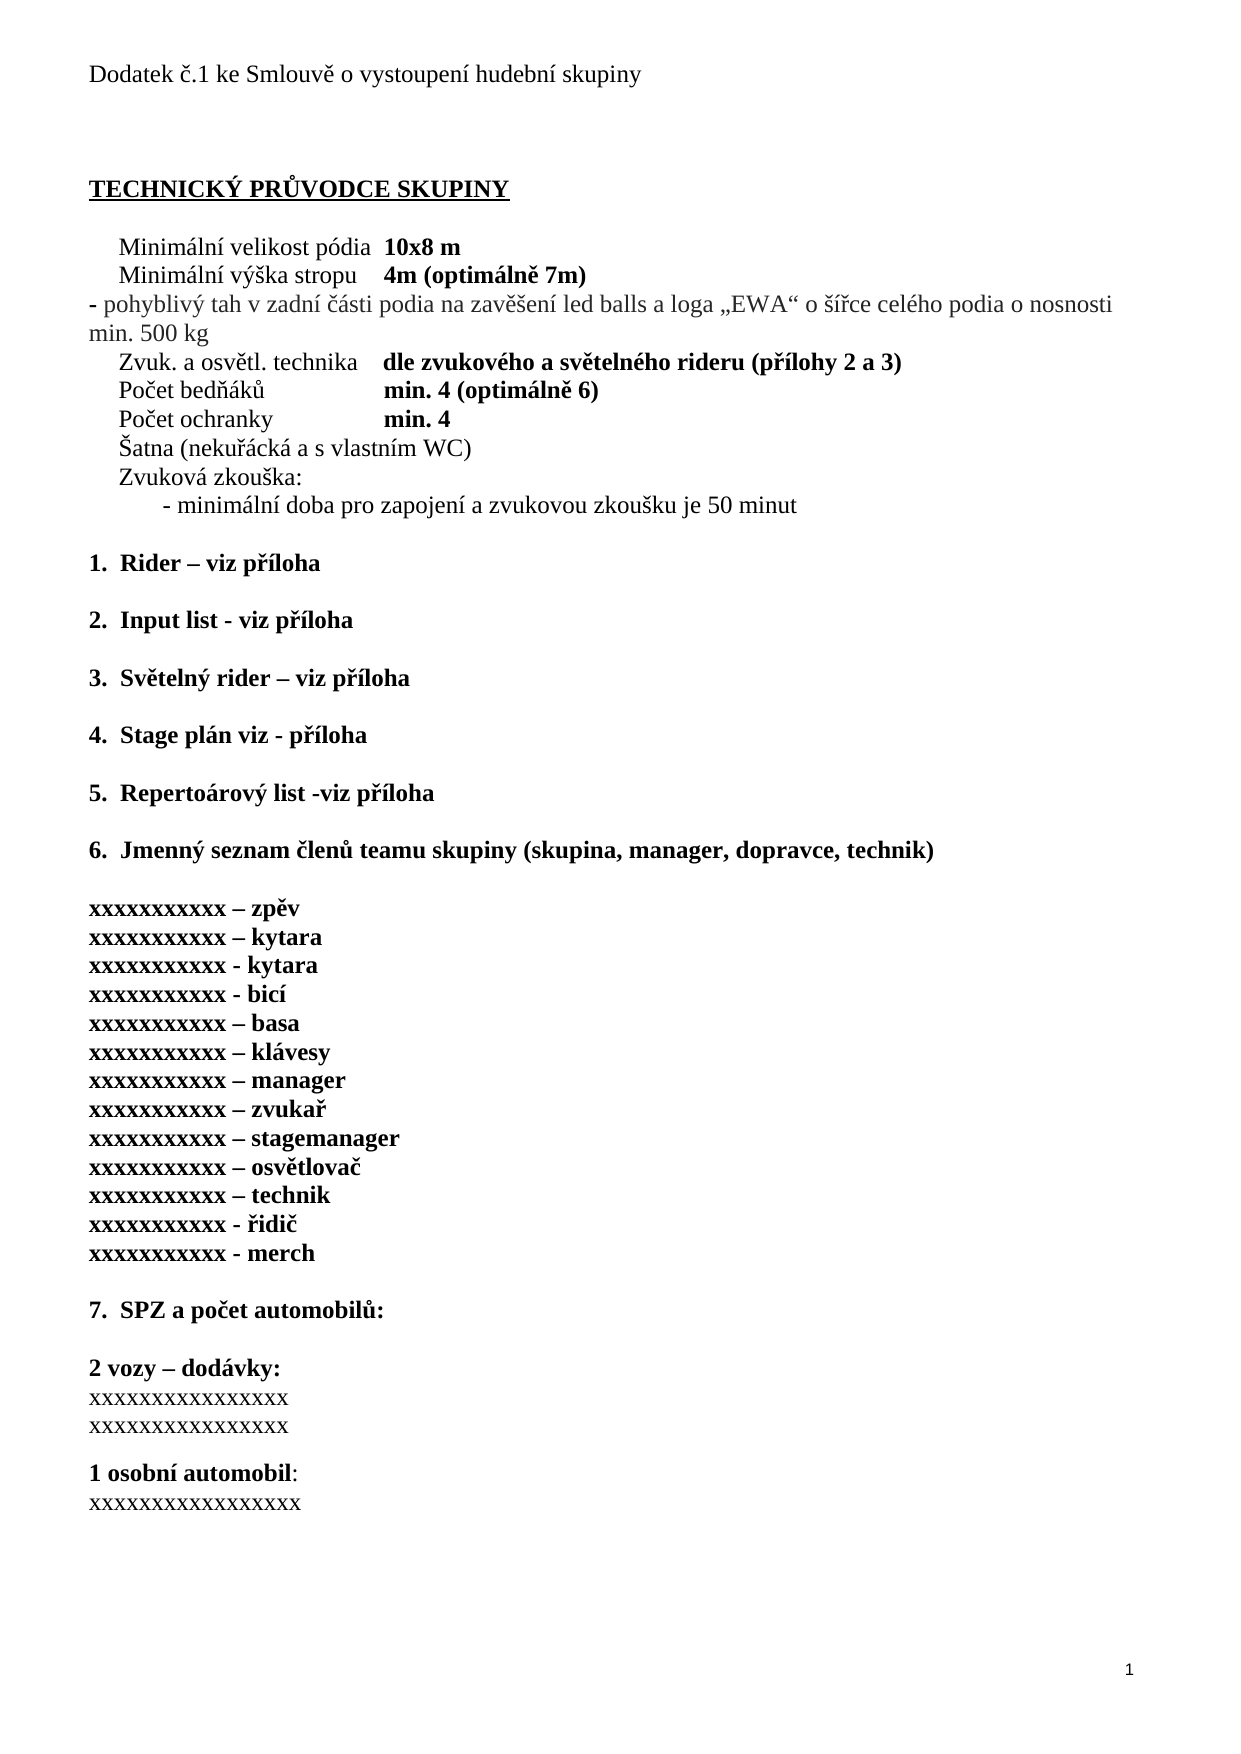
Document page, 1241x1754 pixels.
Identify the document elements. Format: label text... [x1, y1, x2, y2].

text 2. Input list - viz příloha [89, 605, 1152, 634]
text Minimální výška stropu 4m (optimálně 7m) [118, 260, 1152, 289]
text 6. Jmenný seznam členů teamu skupiny (skupina, manager, dopravce, technik) [89, 835, 1152, 864]
text xxxxxxxxxxx – zpěv [89, 893, 1152, 922]
text - pohyblivý tah v zadní části podia na zavěšení led balls a loga „EWA“ o šířce celého podia o nosnosti min. 500 kg [89, 289, 1152, 347]
text xxxxxxxxxxxxxxxx [89, 1382, 1152, 1410]
text Minimální velikost pódia 10x8 m [118, 232, 1152, 260]
text 1 osobní automobil: [89, 1458, 1152, 1487]
text xxxxxxxxxxx - řidič [89, 1209, 1152, 1238]
text xxxxxxxxxxx – kytara [89, 922, 1152, 950]
text xxxxxxxxxxx - bicí [89, 979, 1152, 1008]
text xxxxxxxxxxx – osvětlovač [89, 1152, 1152, 1180]
text xxxxxxxxxxx – technik [89, 1180, 1152, 1209]
text 7. SPZ a počet automobilů: [89, 1295, 1152, 1324]
text xxxxxxxxxxxxxxxxx [89, 1487, 1152, 1516]
text - minimální doba pro zapojení a zvukovou zkoušku je 50 minut [162, 490, 1152, 519]
text xxxxxxxxxxx – zvukař [89, 1094, 1152, 1123]
text 1. Rider – viz příloha [89, 548, 1152, 577]
text xxxxxxxxxxx – stagemanager [89, 1123, 1152, 1152]
text Počet ochranky min. 4 [118, 404, 1152, 433]
text xxxxxxxxxxx – manager [89, 1065, 1152, 1094]
text xxxxxxxxxxx – klávesy [89, 1037, 1152, 1065]
text Zvuková zkouška: [118, 462, 1152, 490]
text Dodatek č.1 ke Smlouvě o vystoupení hudební skupiny [89, 59, 1152, 88]
text Počet bedňáků min. 4 (optimálně 6) [118, 375, 1152, 404]
text xxxxxxxxxxx - merch [89, 1238, 1152, 1267]
text xxxxxxxxxxx – basa [89, 1008, 1152, 1037]
text 3. Světelný rider – viz příloha [89, 663, 1152, 692]
text TECHNICKÝ PRŮVODCE SKUPINY [89, 174, 1152, 203]
text 2 vozy – dodávky: [89, 1353, 1152, 1382]
text Šatna (nekuřácká a s vlastním WC) [118, 433, 1152, 462]
text Zvuk. a osvětl. technika dle zvukového a světelného rideru (přílohy 2 a 3) [118, 347, 1152, 375]
text 5. Repertoárový list -viz příloha [89, 778, 1152, 807]
text xxxxxxxxxxx - kytara [89, 950, 1152, 979]
text xxxxxxxxxxxxxxxx [89, 1410, 1152, 1439]
text 4. Stage plán viz - příloha [89, 720, 1152, 749]
